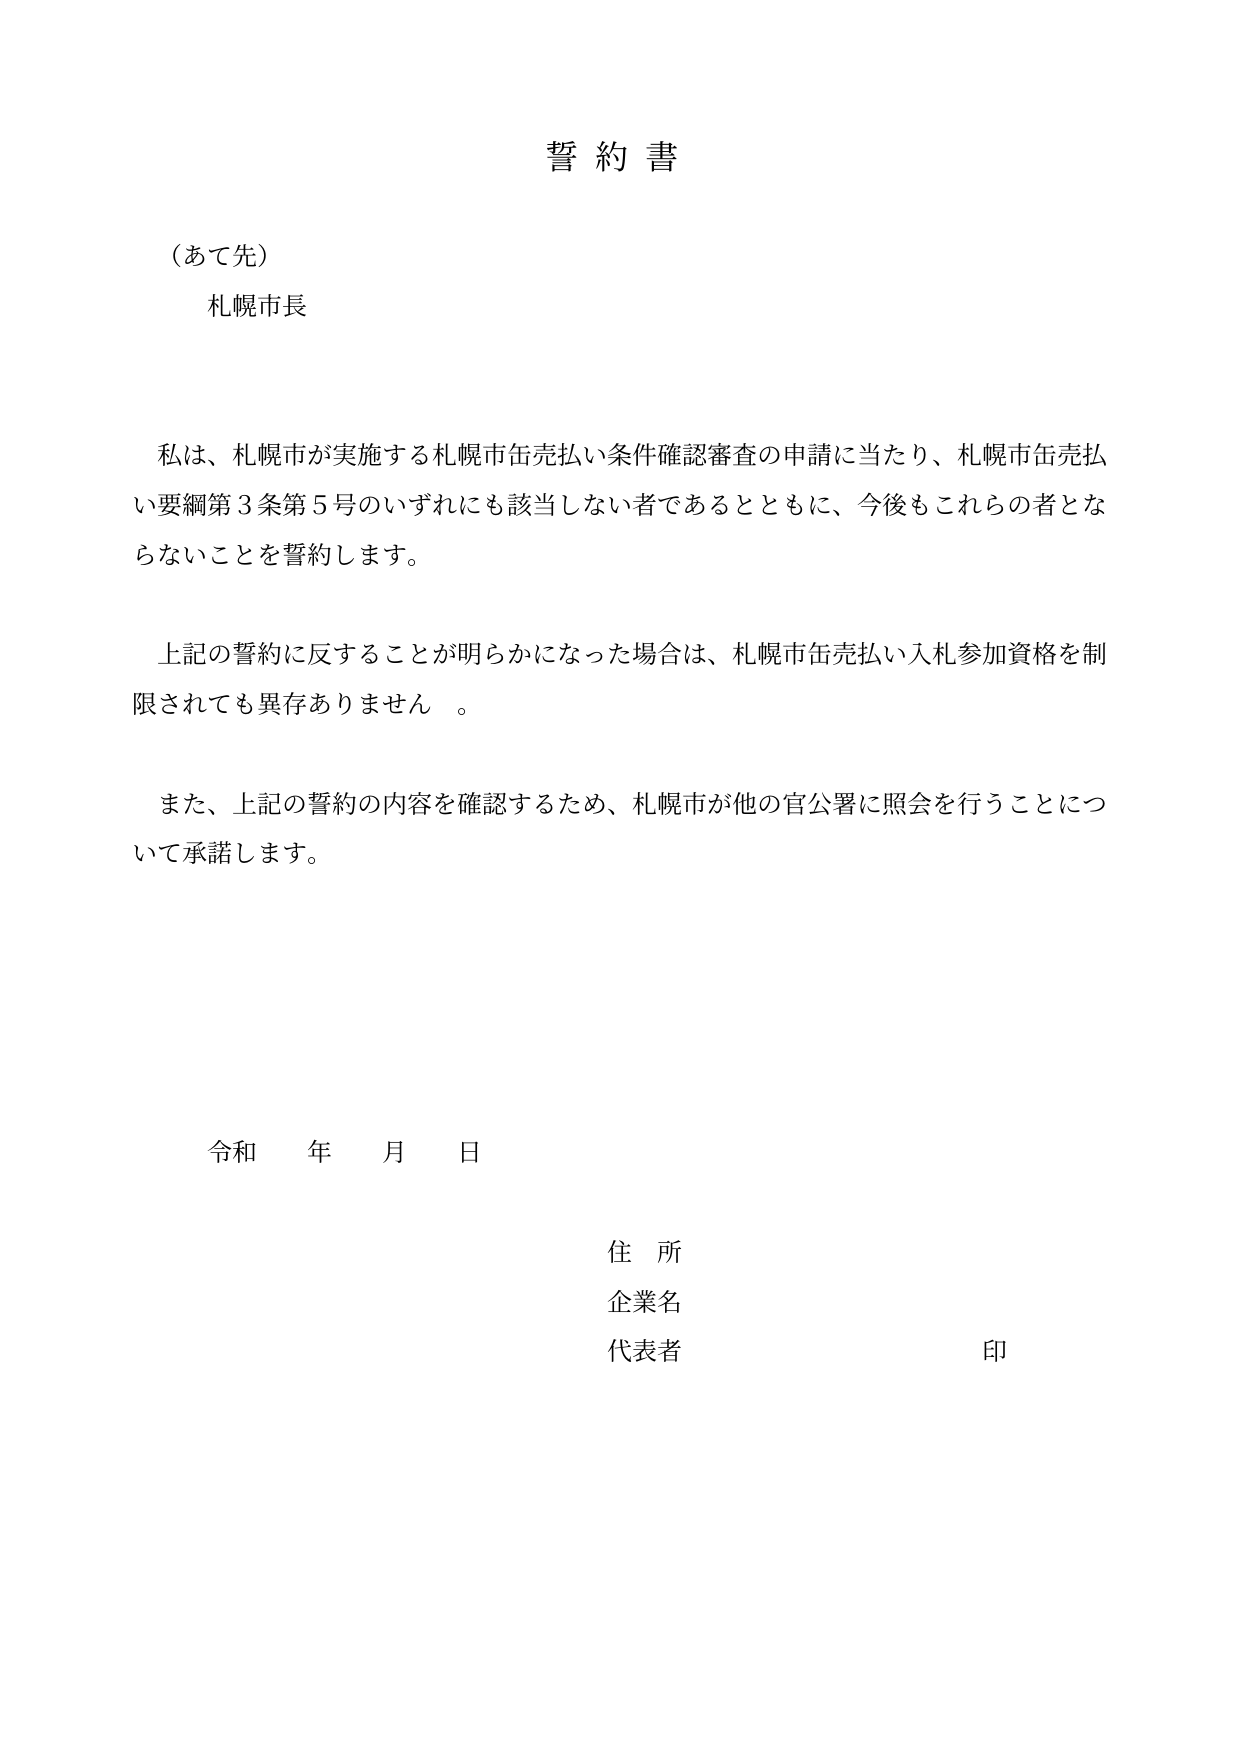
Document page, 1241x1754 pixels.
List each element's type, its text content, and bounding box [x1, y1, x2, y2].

text また、上記の誓約の内容を確認するため、札幌市が他の官公署に照会を行うことについて承諾します。 [133, 777, 1108, 877]
text 企業名 [535, 1275, 1048, 1325]
text 誓約書 [133, 130, 1108, 180]
text 札幌市長 [133, 279, 1108, 329]
text 令和 年 月 日 [133, 1126, 1108, 1176]
text （あて先） [133, 230, 1108, 279]
text 代表者 印 [133, 1325, 1108, 1375]
text 私は、札幌市が実施する札幌市缶売払い条件確認審査の申請に当たり、札幌市缶売払い要綱第３条第５号のいずれにも該当しない者であるとともに、今後もこれらの者とならないことを誓約します。 [133, 429, 1108, 578]
text 住 所 [535, 1226, 1048, 1275]
text 上記の誓約に反することが明らかになった場合は、札幌市缶売払い入札参加資格を制限されても異存ありません。 [133, 628, 1108, 728]
